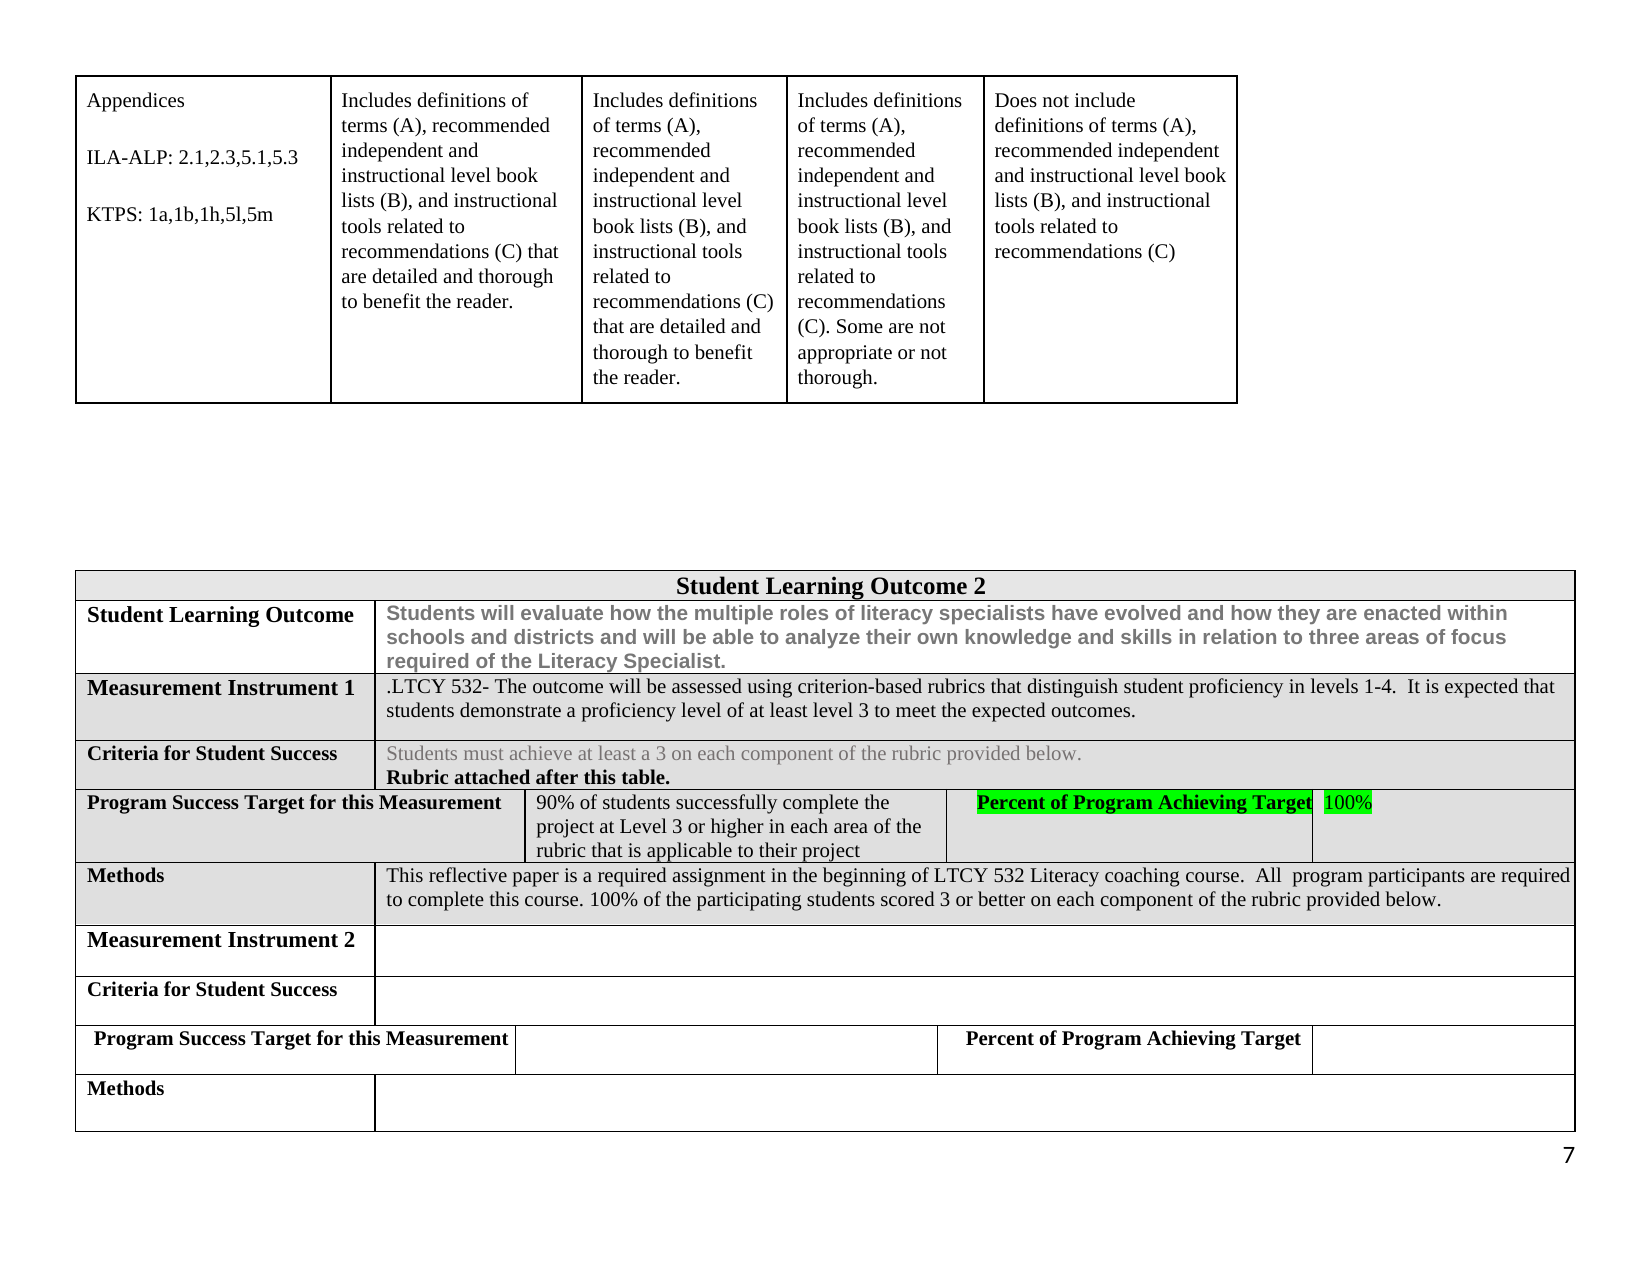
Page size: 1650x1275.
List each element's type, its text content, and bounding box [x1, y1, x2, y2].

table_cell Percent of Program Achieving Target [938, 1026, 1312, 1074]
table_cell Methods [76, 1075, 374, 1131]
table_header Student Learning Outcome 2 [76, 571, 1574, 600]
table_cell [376, 1075, 1574, 1131]
table_cell [516, 1026, 937, 1074]
table_cell Includes definitions of terms (A), recommended independent and instructional level book lists (B), and instructional tools related to recommendations (C) that are detailed and thorough to benefit the reader. [583, 77, 786, 402]
table_cell 100% [1313, 790, 1574, 862]
table_cell [376, 926, 1574, 976]
table_cell Includes definitions of terms (A), recommended independent and instructional level book lists (B), and instructional tools related to recommendations (C). Some are not appropriate or not thorough. [788, 77, 983, 402]
table_cell Percent of Program Achieving Target [947, 790, 1312, 862]
table_cell Methods [76, 863, 374, 924]
table_cell Measurement Instrument 2 [76, 926, 374, 976]
table_cell Criteria for Student Success [76, 977, 374, 1025]
table_cell Students will evaluate how the multiple roles of literacy specialists have evolved and how they are enacted within schools and districts and will be able to analyze their own knowledge and skills in relation to three areas of focus required of the Literacy Specialist. [376, 601, 1574, 673]
table_cell Students must achieve at least a 3 on each component of the rubric provided below. Rubric attached after this table. [376, 741, 1574, 789]
table_cell Appendices ILA-ALP: 2.1,2.3,5.1,5.3 KTPS: 1a,1b,1h,5l,5m [77, 77, 330, 402]
table_cell This reflective paper is a required assignment in the beginning of LTCY 532 Literacy coaching course. All program participants are required to complete this course. 100% of the participating students scored 3 or better on each component of the rubric provided below. [376, 863, 1574, 924]
table_cell [1313, 1026, 1574, 1074]
table_cell 90% of students successfully complete the project at Level 3 or higher in each area of the rubric that is applicable to their project [526, 790, 946, 862]
table_cell .LTCY 532- The outcome will be assessed using criterion-based rubrics that distinguish student proficiency in levels 1-4. It is expected that students demonstrate a proficiency level of at least level 3 to meet the expected outcomes. [376, 674, 1574, 740]
table_cell Measurement Instrument 1 [76, 674, 374, 740]
table_cell Student Learning Outcome [76, 601, 374, 673]
table_cell Program Success Target for this Measurement [76, 790, 524, 862]
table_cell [76, 1026, 515, 1074]
table_cell Includes definitions of terms (A), recommended independent and instructional level book lists (B), and instructional tools related to recommendations (C) that are detailed and thorough to benefit the reader. [332, 77, 581, 402]
table_cell [376, 977, 1574, 1025]
table_cell Criteria for Student Success [76, 741, 374, 789]
table_cell Does not include definitions of terms (A), recommended independent and instructional level book lists (B), and instructional tools related to recommendations (C) [985, 77, 1236, 402]
